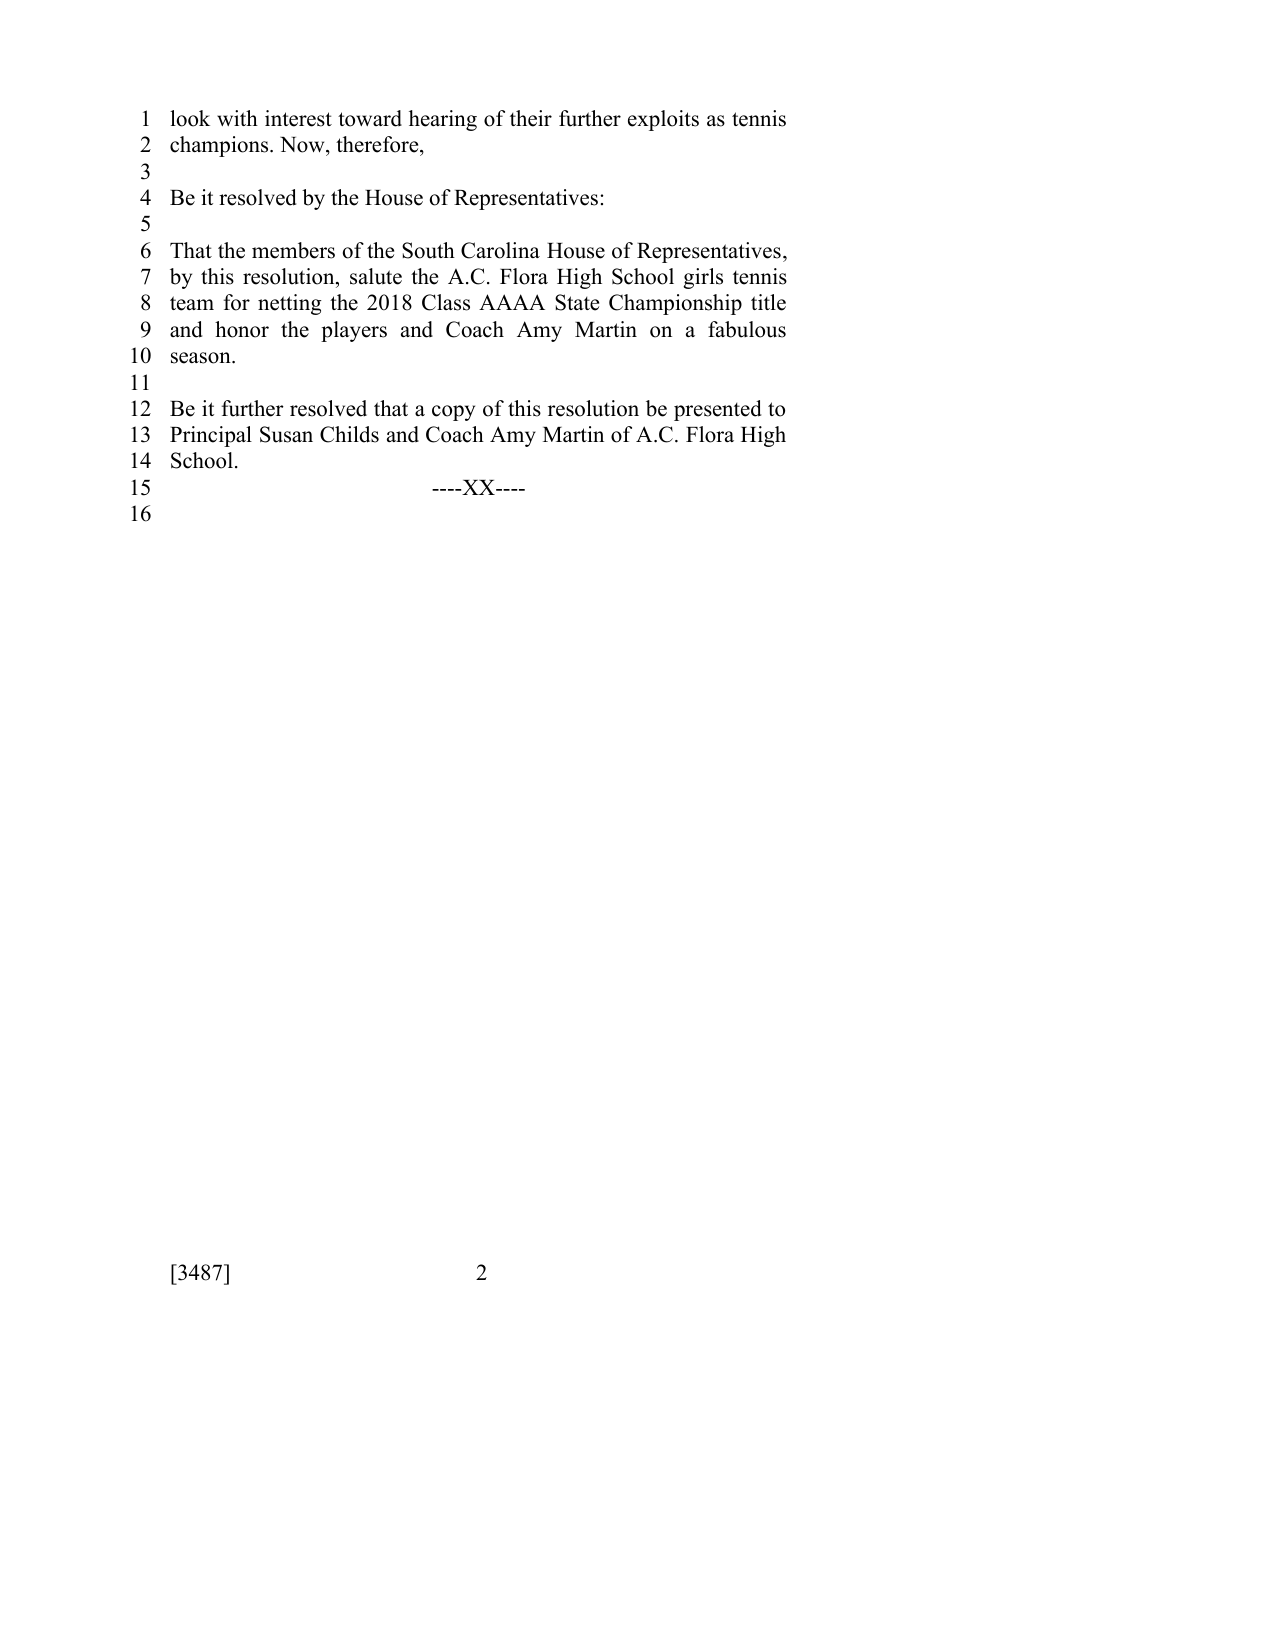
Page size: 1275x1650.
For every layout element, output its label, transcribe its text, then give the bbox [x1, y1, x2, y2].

text ----XX---- [169, 474, 787, 500]
text That the members of the South Carolina House of Representatives, by this resolution, salute the A.C. Flora High School girls tennis team for netting the 2018 Class AAAA State Championship title and honor the players and Coach Amy Martin on a fabulous season. [169, 237, 787, 368]
text Be it resolved by the House of Representatives: [169, 184, 787, 210]
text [169, 105, 787, 158]
text Be it further resolved that a copy of this resolution be presented to Principal Susan Childs and Coach Amy Martin of A.C. Flora High School. [169, 395, 787, 474]
